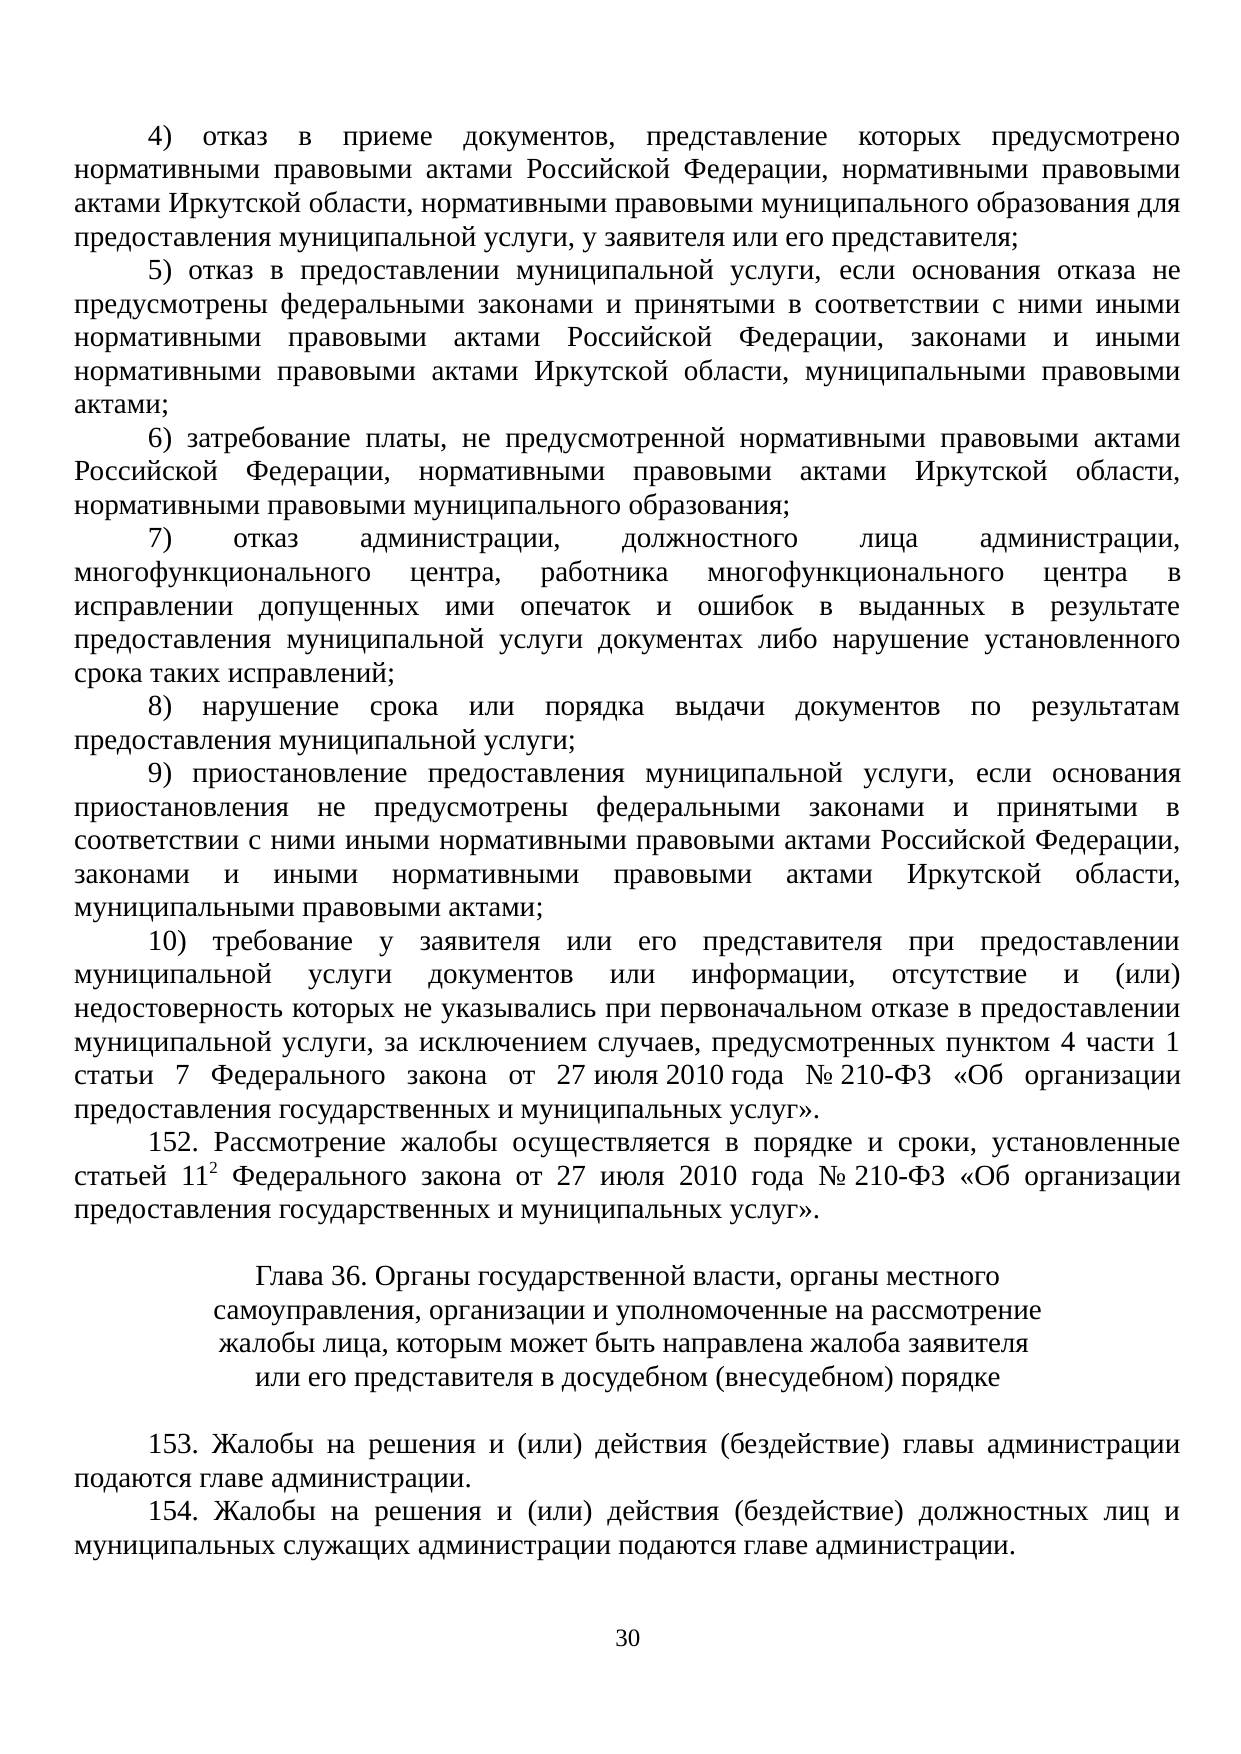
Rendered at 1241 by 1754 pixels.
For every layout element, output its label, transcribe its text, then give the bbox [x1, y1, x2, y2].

text 5) отказ в предоставлении муниципальной услуги, если основания отказа не предусмотрены федеральными законами и принятыми в соответствии с ними иными нормативными правовыми актами Российской Федерации, законами и иными нормативными правовыми актами Иркутской области, муниципальными правовыми актами; [74, 252, 1181, 420]
text 152. Рассмотрение жалобы осуществляется в порядке и сроки, установленные статьей 112 Федерального закона от 27 июля 2010 года № 210-ФЗ «Об организации предоставления государственных и муниципальных услуг». [74, 1124, 1181, 1225]
text жалобы лица, которым может быть направлена жалоба заявителя или его представителя в досудебном (внесудебном) порядке [74, 1326, 1181, 1393]
text 154. Жалобы на решения и (или) действия (бездействие) должностных лиц и муниципальных служащих администрации подаются главе администрации. [74, 1493, 1181, 1560]
text 7) отказ администрации, должностного лица администрации, многофункционального центра, работника многофункционального центра в исправлении допущенных ими опечаток и ошибок в выданных в результате предоставления муниципальной услуги документах либо нарушение установленного срока таких исправлений; [74, 521, 1181, 688]
text 9) приостановление предоставления муниципальной услуги, если основания приостановления не предусмотрены федеральными законами и принятыми в соответствии с ними иными нормативными правовыми актами Российской Федерации, законами и иными нормативными правовыми актами Иркутской области, муниципальными правовыми актами; [74, 755, 1181, 923]
text Глава 36. Органы государственной власти, органы местного самоуправления, организации и уполномоченные на рассмотрение [74, 1258, 1181, 1326]
text 6) затребование платы, не предусмотренной нормативными правовыми актами Российской Федерации, нормативными правовыми актами Иркутской области, нормативными правовыми муниципального образования; [74, 420, 1181, 521]
text 10) требование у заявителя или его представителя при предоставлении муниципальной услуги документов или информации, отсутствие и (или) недостоверность которых не указывались при первоначальном отказе в предоставлении муниципальной услуги, за исключением случаев, предусмотренных пунктом 4 части 1 статьи 7 Федерального закона от 27 июля 2010 года № 210-ФЗ «Об организации предоставления государственных и муниципальных услуг». [74, 923, 1181, 1124]
text 153. Жалобы на решения и (или) действия (бездействие) главы администрации подаются главе администрации. [74, 1426, 1181, 1493]
text 8) нарушение срока или порядка выдачи документов по результатам предоставления муниципальной услуги; [74, 688, 1181, 755]
text 4) отказ в приеме документов, представление которых предусмотрено нормативными правовыми актами Российской Федерации, нормативными правовыми актами Иркутской области, нормативными правовыми муниципального образования для предоставления муниципальной услуги, у заявителя или его представителя; [74, 118, 1181, 252]
